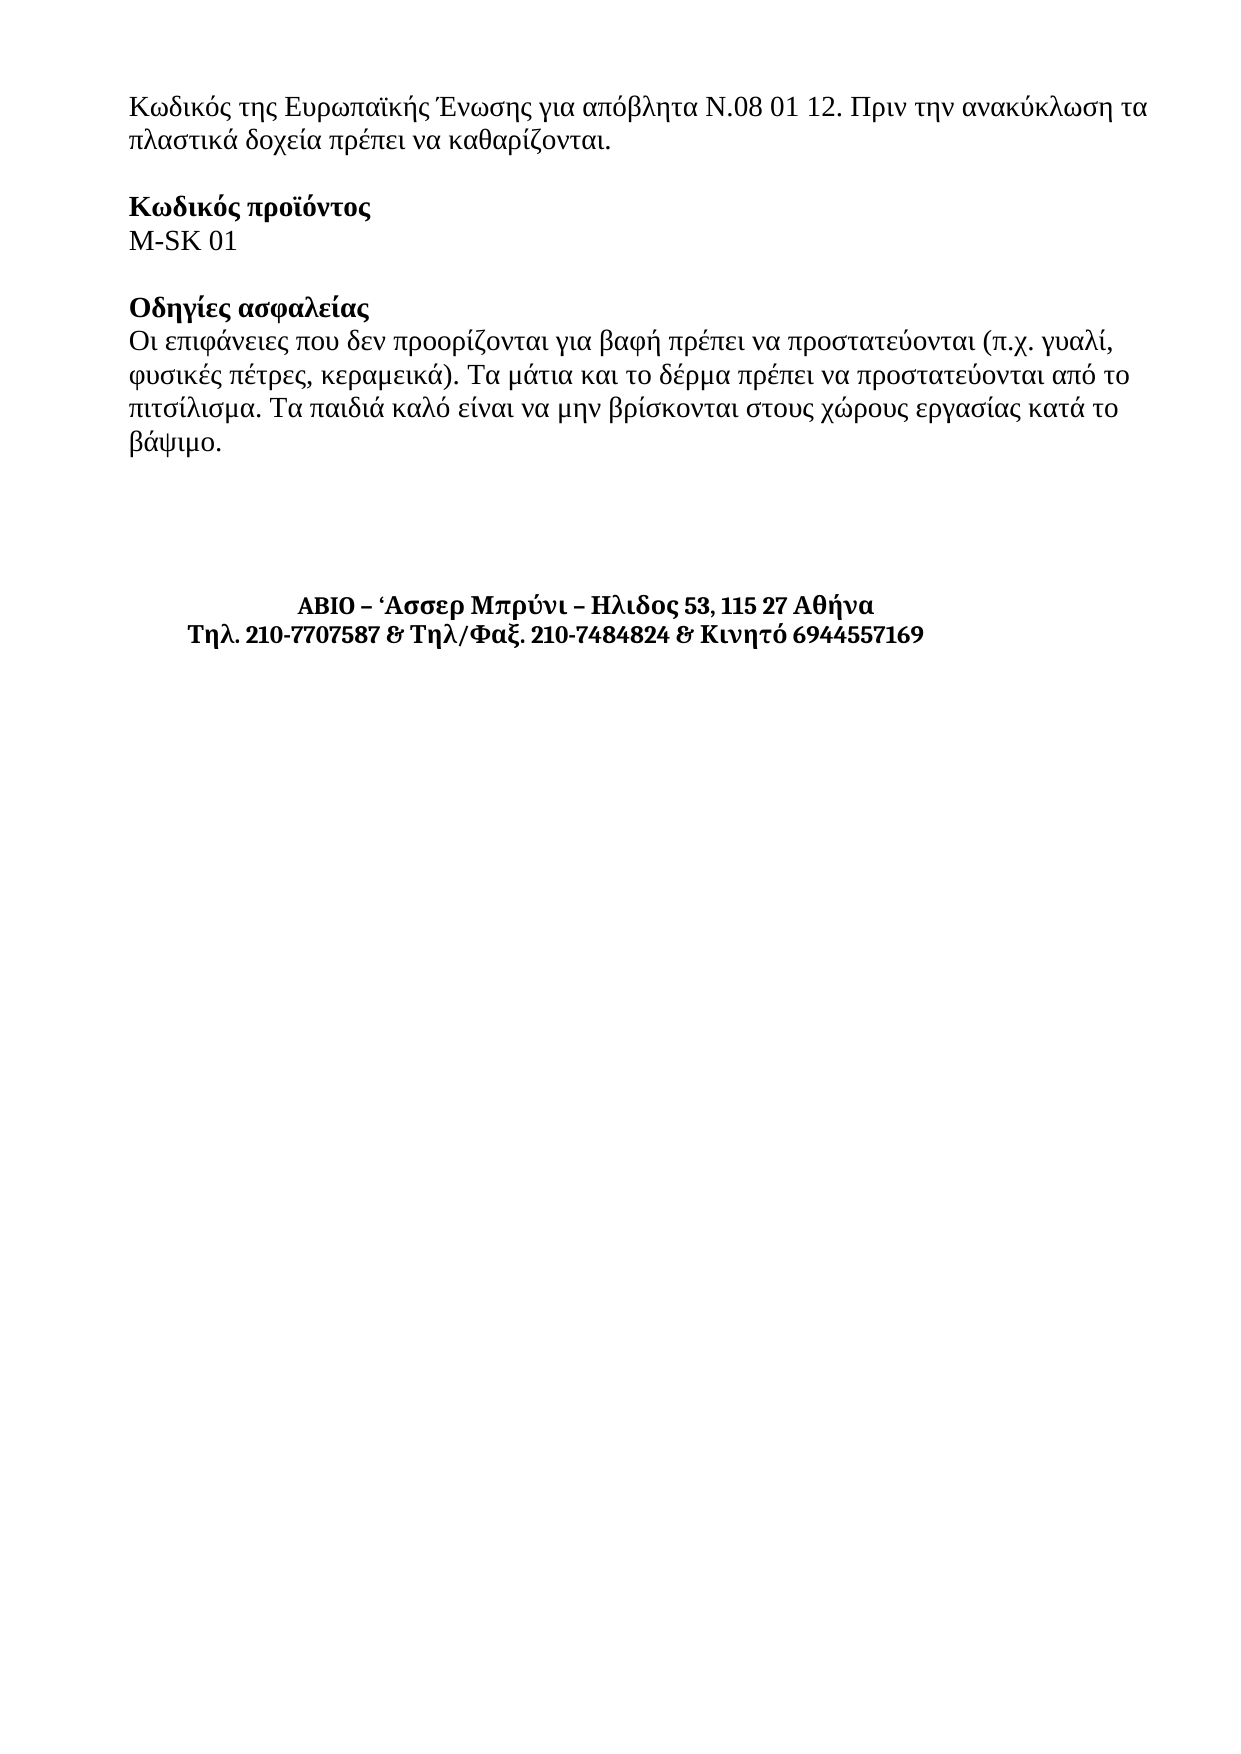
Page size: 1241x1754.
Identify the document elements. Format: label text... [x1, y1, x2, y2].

text ABIO – ‘Ασσερ Μπρύνι – Ηλιδος 53, 115 27 Αθήνα [187, 592, 1152, 621]
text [128, 89, 1152, 458]
text Τηλ. 210-7707587 & Τηλ/Φαξ. 210-7484824 & Κινητό 6944557169 [187, 621, 1152, 649]
